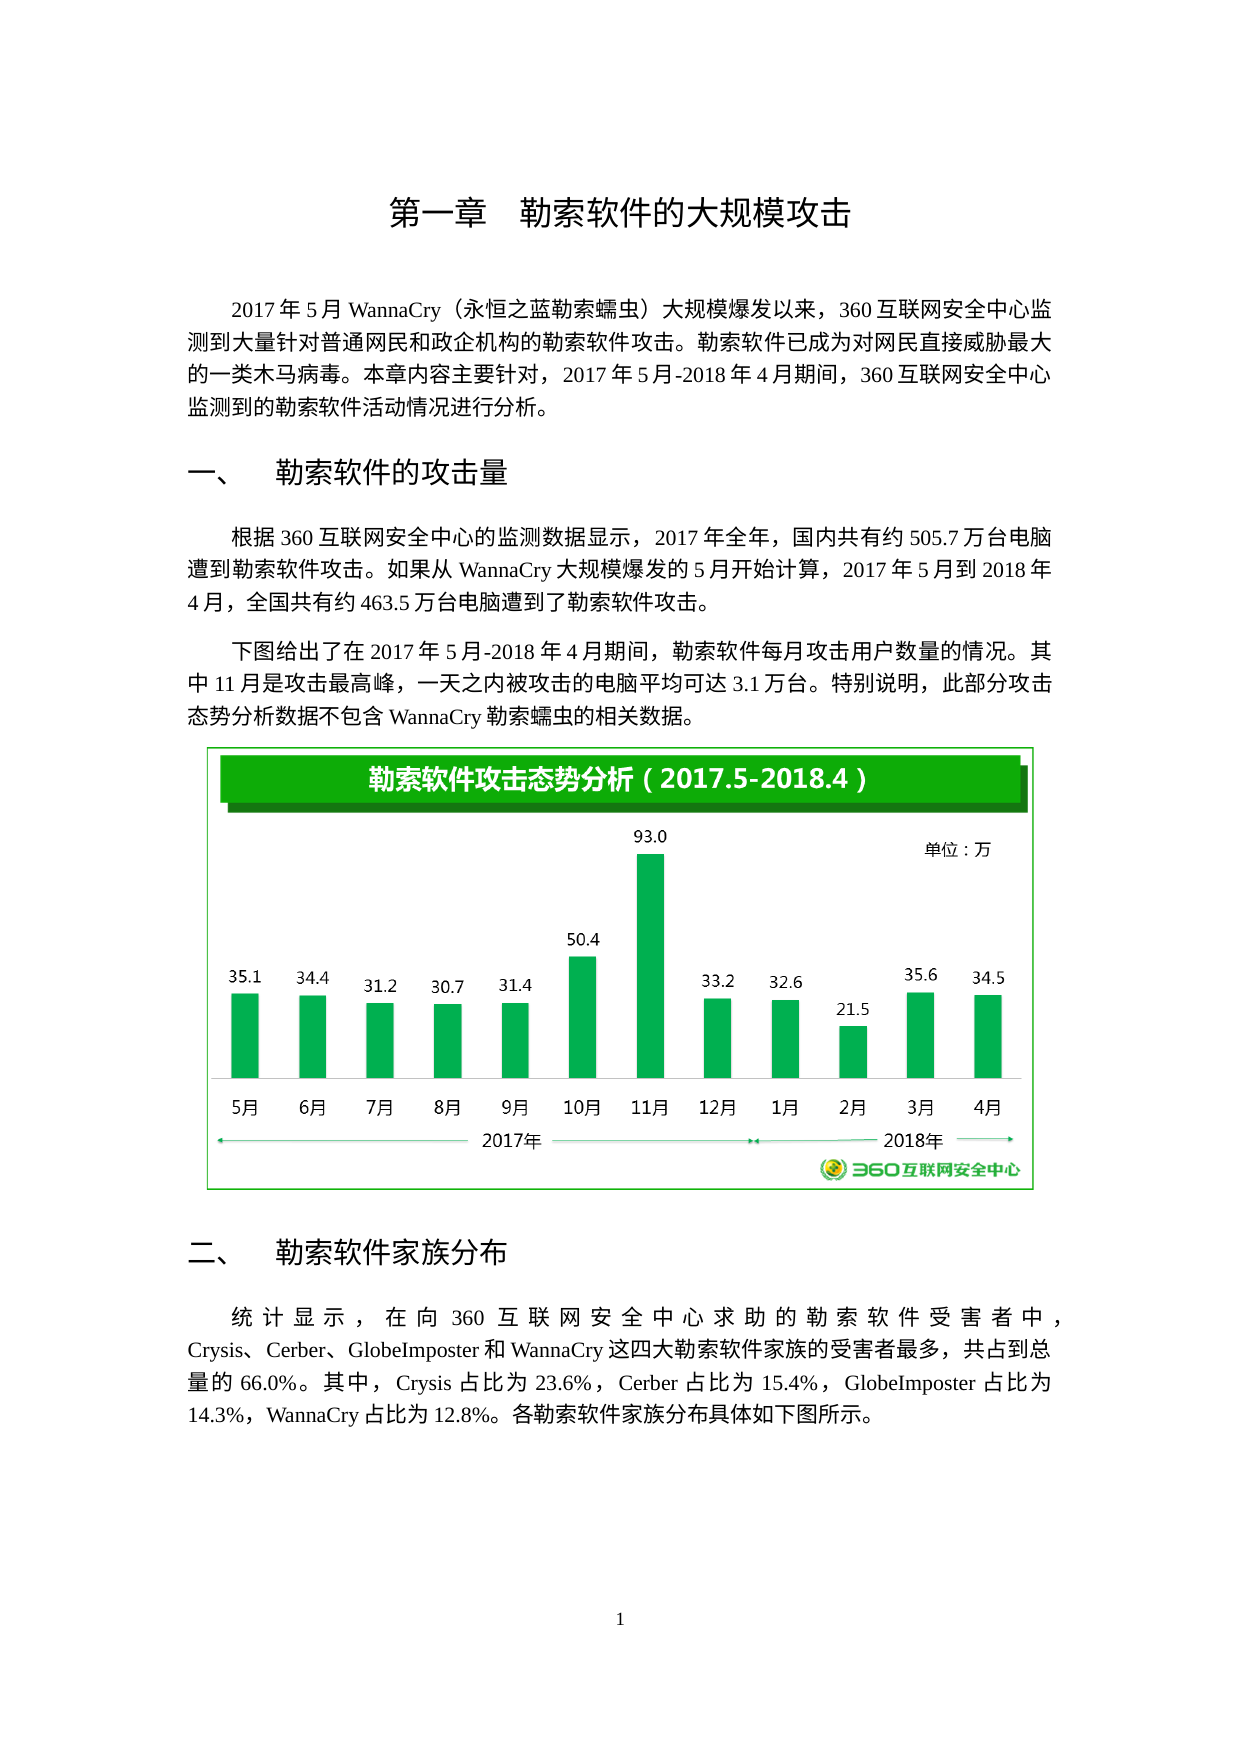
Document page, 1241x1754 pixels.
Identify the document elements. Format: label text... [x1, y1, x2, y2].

list 勒索软件的大规模攻击 [187, 178, 1053, 243]
list 勒索软件的攻击量 [187, 438, 1053, 503]
text 下图给出了在2017年5月-2018年4月期间，勒索软件每月攻击用户数量的情况。其中11月是攻击最高峰，一天之内被攻击的电脑平均可达3.1万台。特别说明，此部分攻击态势分析数据不包含WannaCry勒索蠕虫的相关数据。 [187, 633, 1053, 731]
text 根据360互联网安全中心的监测数据显示，2017年全年，国内共有约505.7万台电脑遭到勒索软件攻击。如果从WannaCry大规模爆发的5月开始计算，2017年5月到2018年4月，全国共有约463.5万台电脑遭到了勒索软件攻击。 [187, 519, 1053, 617]
list 勒索软件家族分布 [187, 1218, 1053, 1283]
text 统计显示，在向360互联网安全中心求助的勒索软件受害者中，Crysis、Cerber、GlobeImposter和WannaCry这四大勒索软件家族的受害者最多，共占到总量的66.0%。其中，Crysis占比为23.6%，Cerber占比为15.4%，GlobeImposter占比为14.3%，WannaCry占比为12.8%。各勒索软件家族分布具体如下图所示。 [187, 1299, 1053, 1429]
text 2017年5月WannaCry（永恒之蓝勒索蠕虫）大规模爆发以来，360互联网安全中心监测到大量针对普通网民和政企机构的勒索软件攻击。勒索软件已成为对网民直接威胁最大的一类木马病毒。本章内容主要针对，2017年5月-2018年4月期间，360互联网安全中心监测到的勒索软件活动情况进行分析。 [187, 292, 1053, 422]
picture [206, 747, 1034, 1190]
